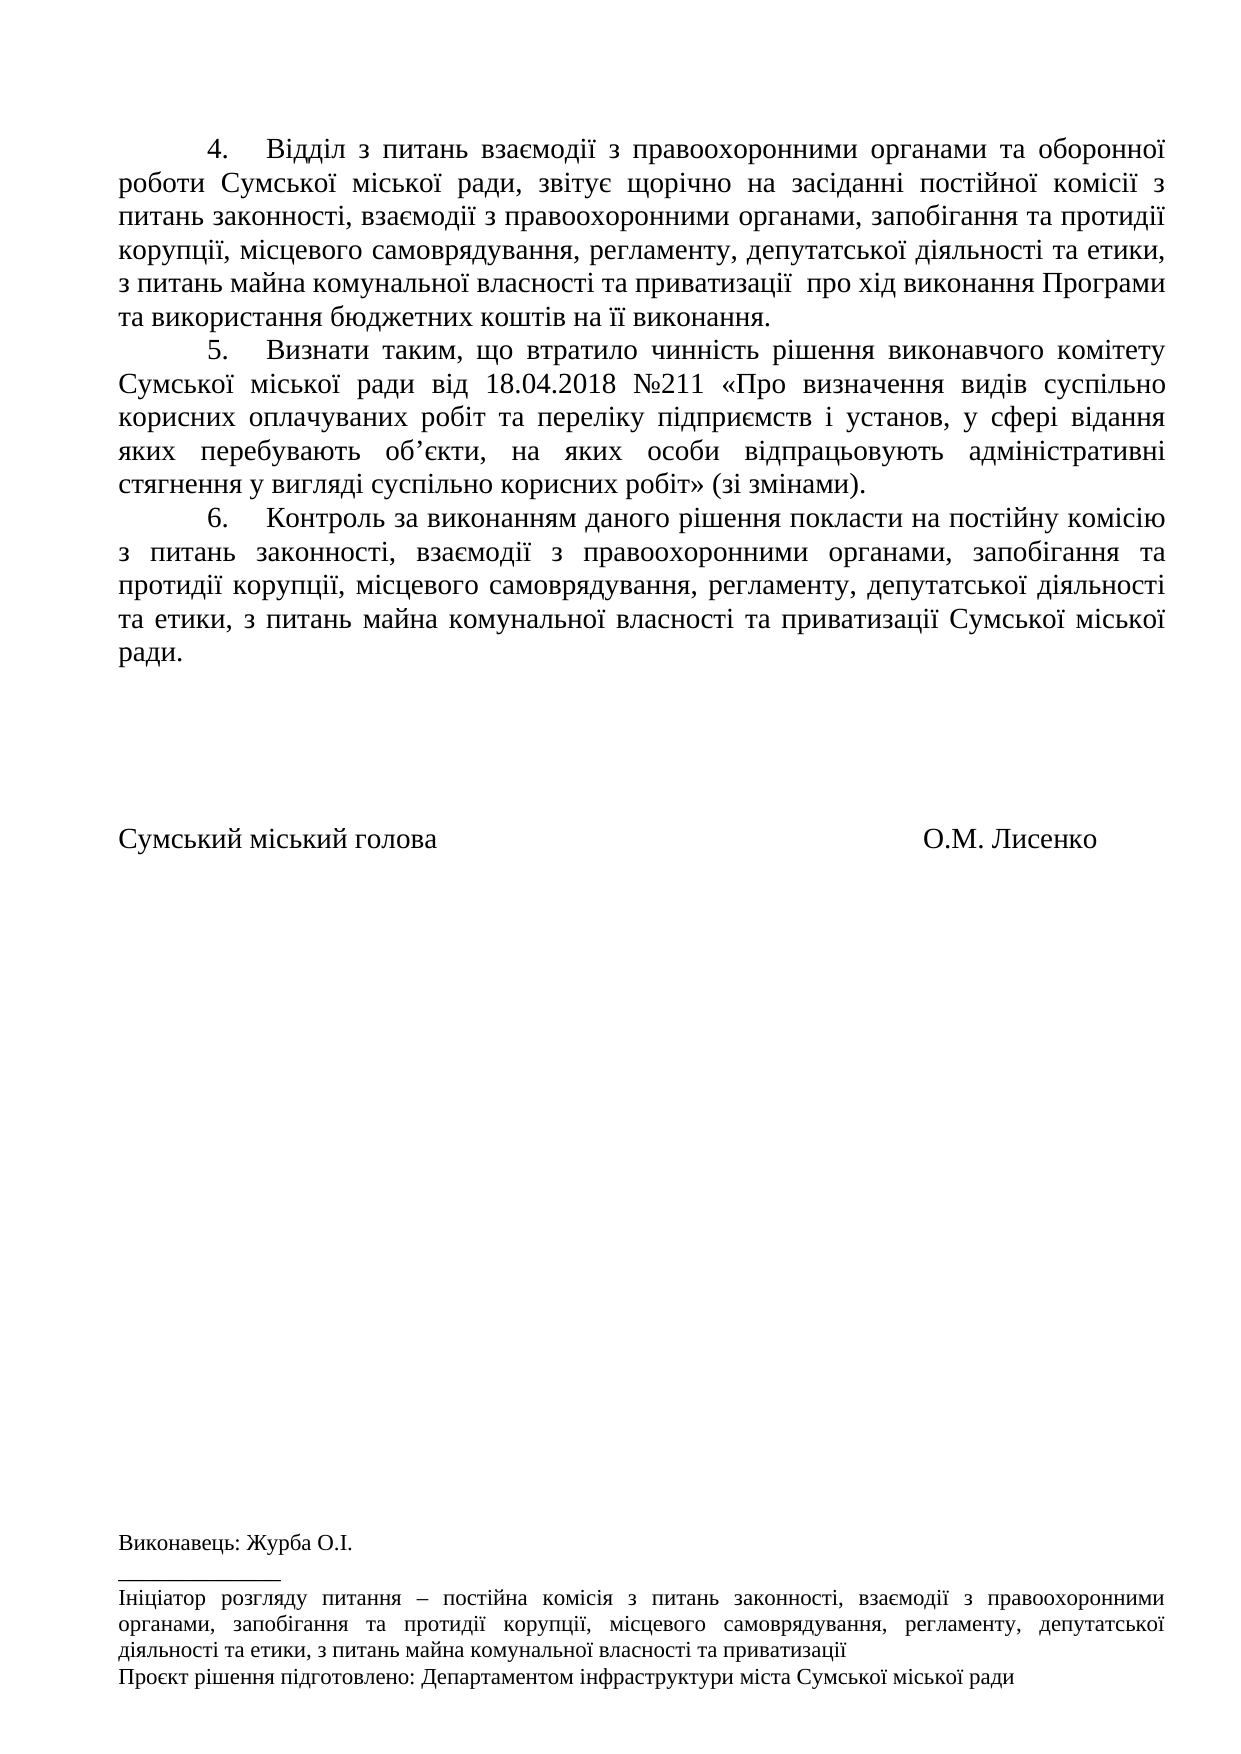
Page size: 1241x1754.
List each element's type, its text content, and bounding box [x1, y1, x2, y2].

list 6. Контроль за виконанням даного рішення покласти на постійну комісію з питань законності, взаємодії з правоохоронними органами, запобігання та протидії корупції, місцевого самоврядування, регламенту, депутатської діяльності та етики, з питань майна комунальної власності та приватизації Сумської міської ради. [118, 500, 1167, 668]
list 5. Визнати таким, що втратило чинність рішення виконавчого комітету Сумської міської ради від 18.04.2018 №211 «Про визначення видів суспільно корисних оплачуваних робіт та переліку підприємств і установ, у сфері відання яких перебувають об’єкти, на яких особи відпрацьовують адміністративні стягнення у вигляді суспільно корисних робіт» (зі змінами). [118, 332, 1167, 500]
list 4. Відділ з питань взаємодії з правоохоронними органами та оборонної роботи Сумської міської ради, звітує щорічно на засіданні постійної комісії з питань законності, взаємодії з правоохоронними органами, запобігання та протидії корупції, місцевого самоврядування, регламенту, депутатської діяльності та етики, з питань майна комунальної власності та приватизації про хід виконання Програми та використання бюджетних коштів на її виконання. [118, 131, 1167, 332]
text Проєкт рішення підготовлено: Департаментом інфраструктури міста Сумської міської ради [118, 1663, 1167, 1689]
text Сумський міський голова О.М. Лисенко [118, 821, 1167, 855]
text Виконавець: Журба О.І. [118, 1528, 1167, 1555]
subtitle Ініціатор розгляду питання – постійна комісія з питань законності, взаємодії з правоохоронними органами, запобігання та протидії корупції, місцевого самоврядування, регламенту, депутатської діяльності та етики, з питань майна комунальної власності та приватизації [118, 1584, 1167, 1663]
subtitle _____________ [118, 1555, 1167, 1584]
